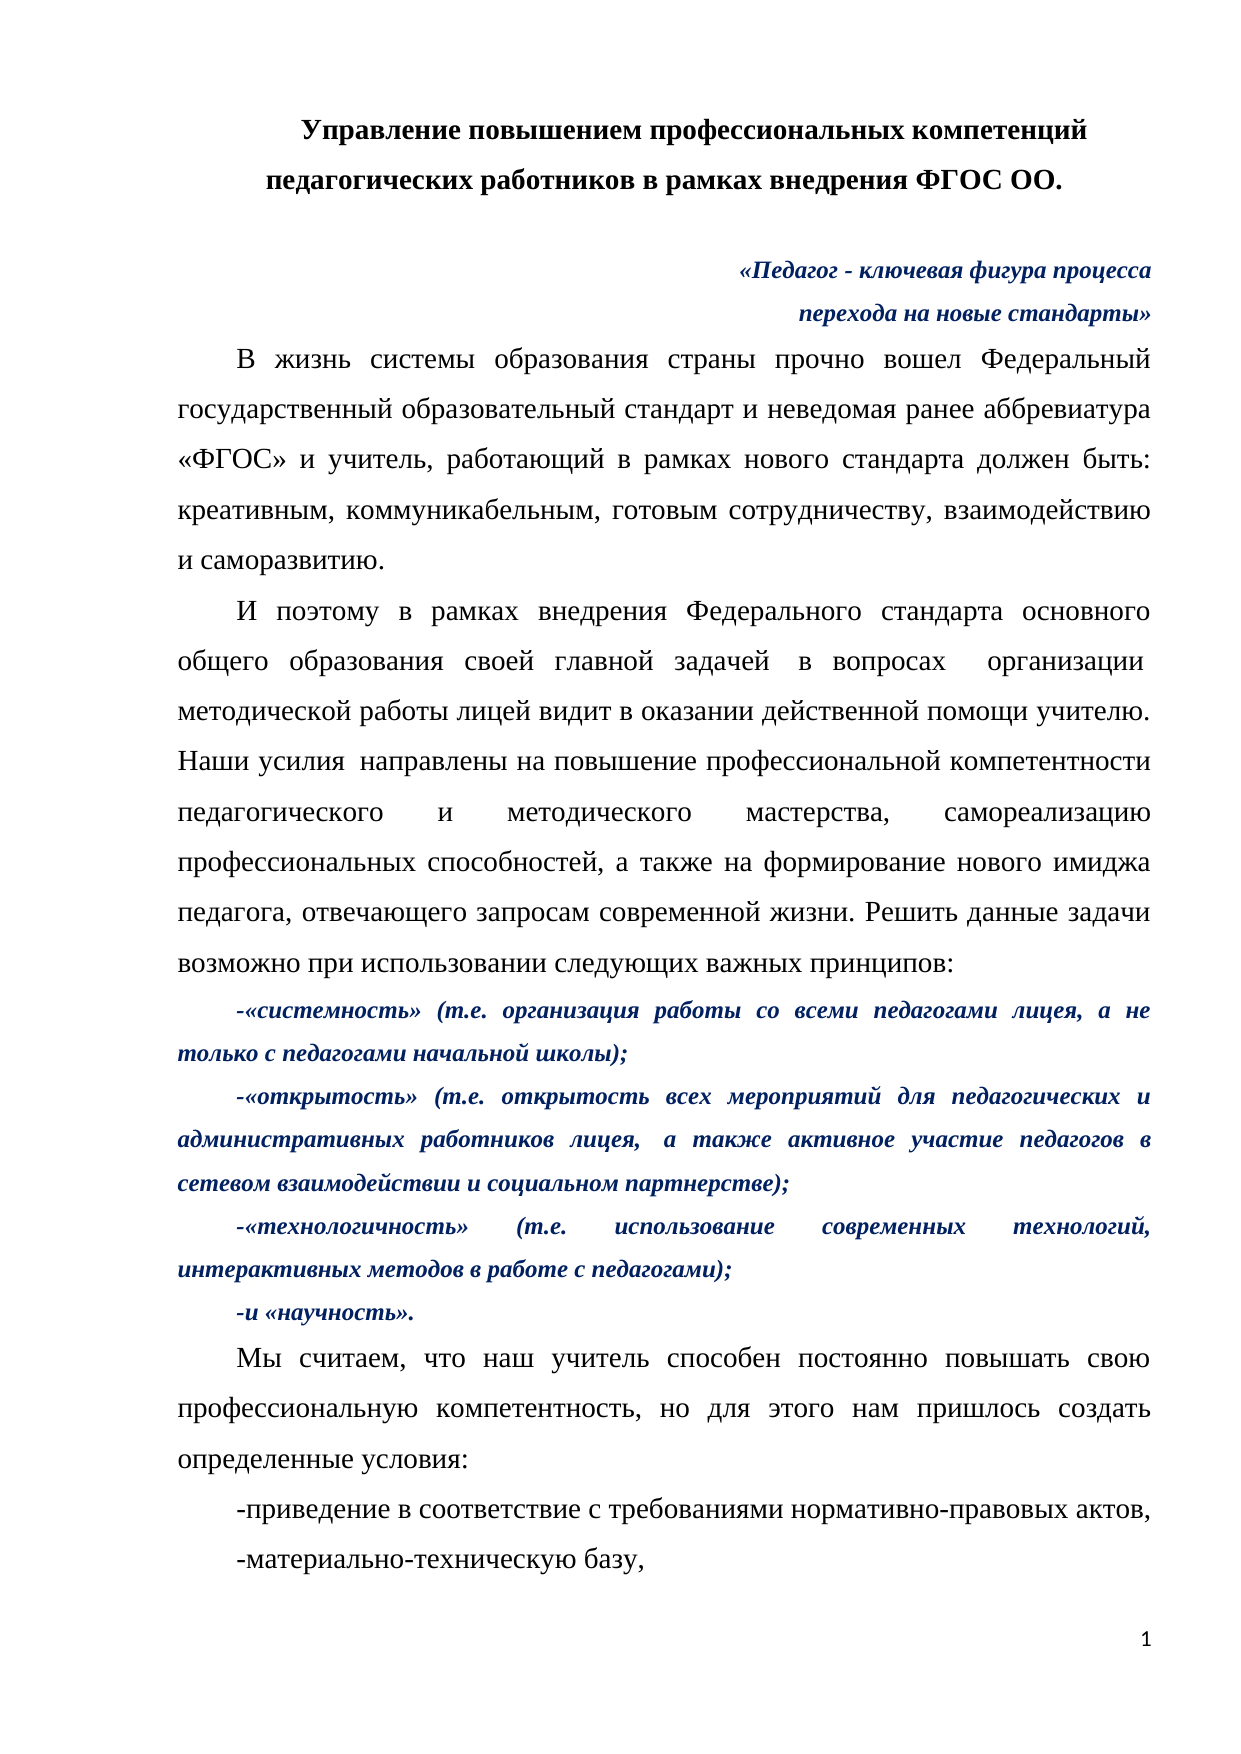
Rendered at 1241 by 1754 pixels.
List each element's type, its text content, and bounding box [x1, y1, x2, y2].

text В жизнь системы образования страны прочно вошел Федеральный государственный образовательный стандарт и неведомая ранее аббревиатура «ФГОС» и учитель, работающий в рамках нового стандарта должен быть: креативным, коммуникабельным, готовым сотрудничеству, взаимодействию и саморазвитию. [177, 341, 1152, 576]
text -приведение в соответствие с требованиями нормативно-правовых актов, [177, 1491, 1152, 1524]
text -«системность» (т.е. организация работы со всеми педагогами лицея, а не только с педагогами начальной школы); [177, 995, 1152, 1067]
text -«технологичность» (т.е. использование современных технологий, интерактивных методов в работе с педагогами); [177, 1211, 1152, 1283]
text -материально-техническую базу, [177, 1541, 1152, 1575]
text «Педагог - ключевая фигура процесса [177, 255, 1152, 283]
text перехода на новые стандарты» [177, 298, 1152, 327]
text -«открытость» (т.е. открытость всех мероприятий для педагогических и административных работников лицея, а также активное участие педагогов в сетевом взаимодействии и социальном партнерстве); [177, 1081, 1152, 1196]
text Управление повышением профессиональных компетенций педагогических работников в рамках внедрения ФГОС ОО. [177, 112, 1152, 196]
text Мы считаем, что наш учитель способен постоянно повышать свою профессиональную компетентность, но для этого нам пришлось создать определенные условия: [177, 1340, 1152, 1474]
text -и «научность». [177, 1297, 1152, 1326]
text И поэтому в рамках внедрения Федерального стандарта основного общего образования своей главной задачей в вопросах организации методической работы лицей видит в оказании действенной помощи учителю. Наши усилия направлены на повышение профессиональной компетентности педагогического и методического мастерства, самореализацию профессиональных способностей, а также на формирование нового имиджа педагога, отвечающего запросам современной жизни. Решить данные задачи возможно при использовании следующих важных принципов: [177, 593, 1152, 978]
